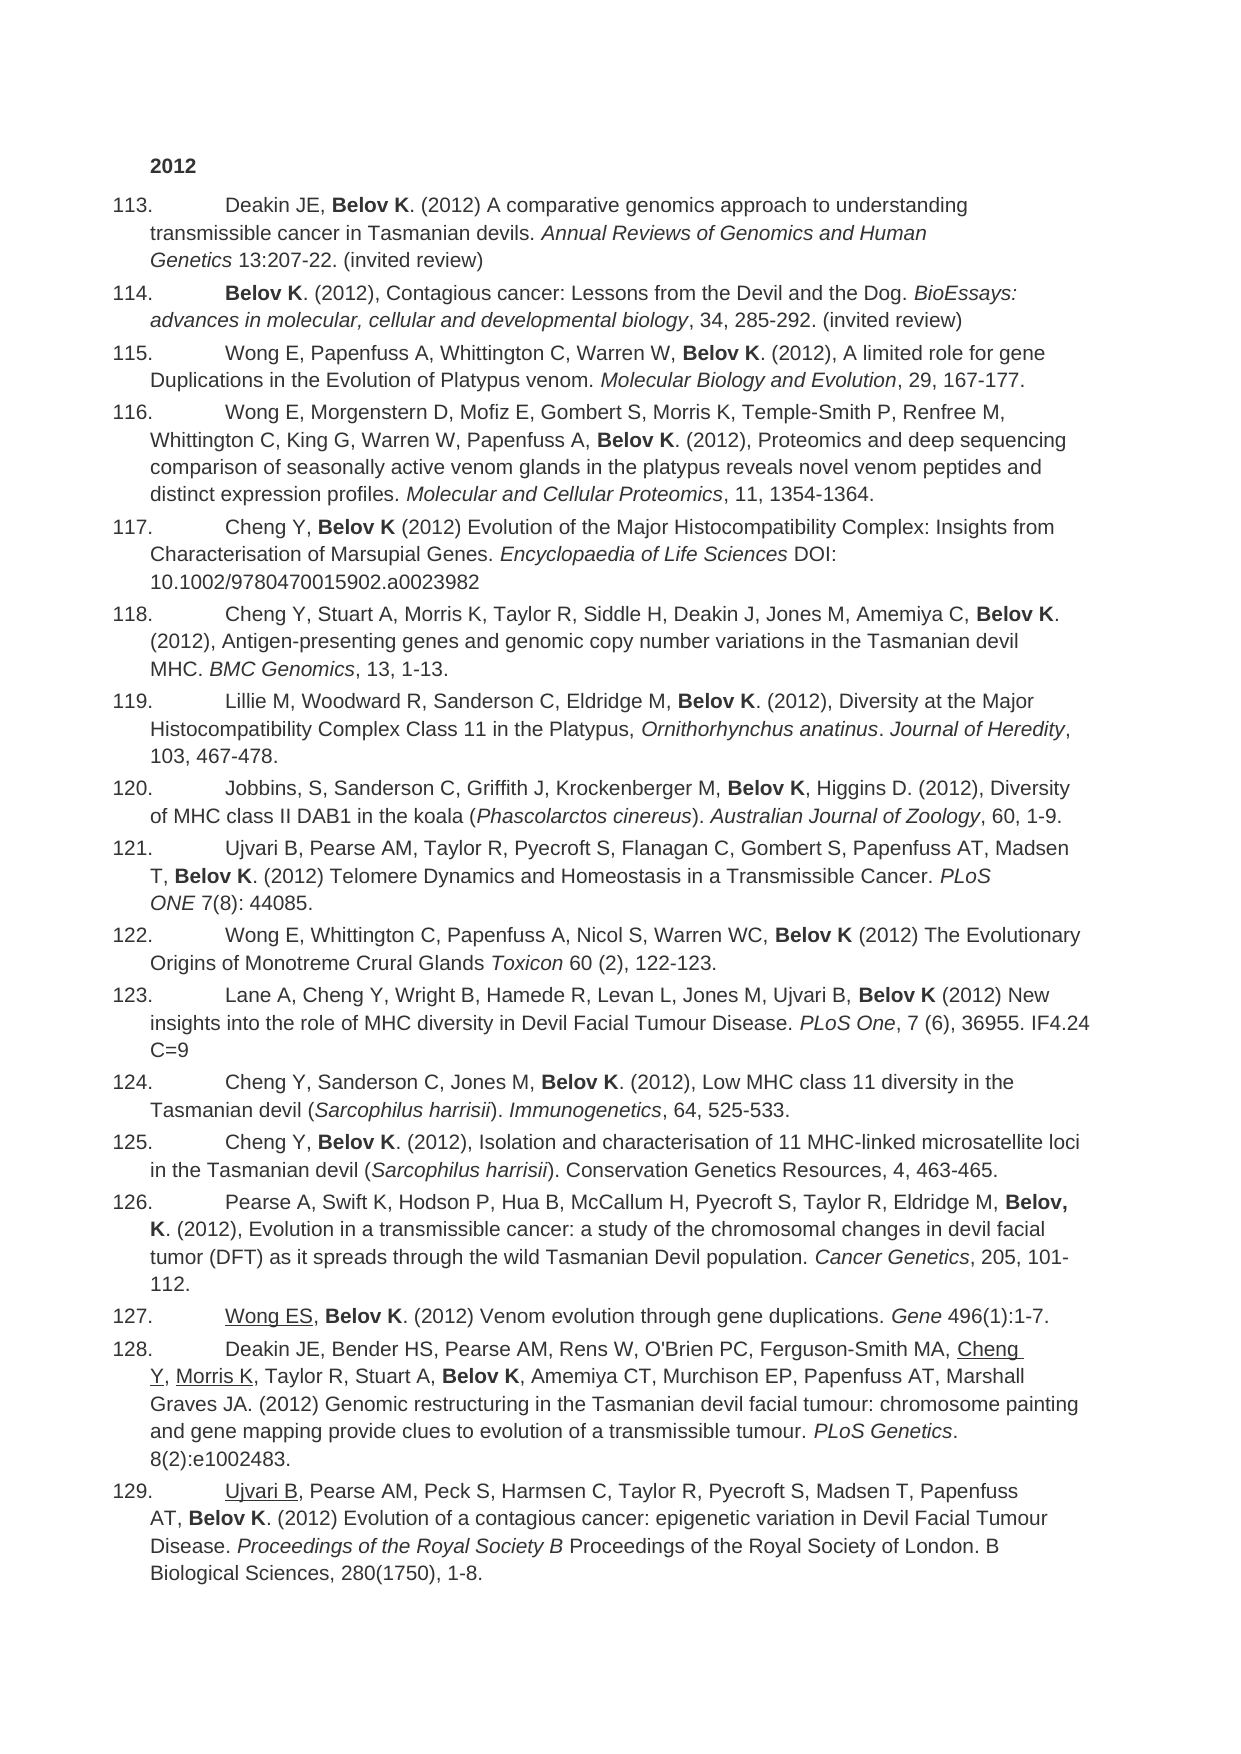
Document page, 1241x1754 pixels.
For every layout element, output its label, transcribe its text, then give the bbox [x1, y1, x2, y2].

list Wong E, Whittington C, Papenfuss A, Nicol S, Warren WC, Belov K (2012) The Evolutionary Origins of Monotreme Crural Glands Toxicon 60 (2), 122-123. [112, 920, 1090, 974]
list Ujvari B, Pearse AM, Taylor R, Pyecroft S, Flanagan C, Gombert S, Papenfuss AT, Madsen T, Belov K. (2012) Telomere Dynamics and Homeostasis in a Transmissible Cancer. PLoS ONE 7(8): 44085. [112, 833, 1090, 915]
list Deakin JE, Bender HS, Pearse AM, Rens W, O'Brien PC, Ferguson-Smith MA, Cheng Y, Morris K, Taylor R, Stuart A, Belov K, Amemiya CT, Murchison EP, Papenfuss AT, Marshall Graves JA. (2012) Genomic restructuring in the Tasmanian devil facial tumour: chromosome painting and gene mapping provide clues to evolution of a transmissible tumour. PLoS Genetics. 8(2):e1002483. [112, 1333, 1090, 1470]
list Belov K. (2012), Contagious cancer: Lessons from the Devil and the Dog. BioEssays: advances in molecular, cellular and developmental biology, 34, 285-292. (invited review) [112, 277, 1090, 332]
text 2012 [150, 150, 1090, 177]
list Wong E, Morgenstern D, Mofiz E, Gombert S, Morris K, Temple-Smith P, Renfree M, Whittington C, King G, Warren W, Papenfuss A, Belov K. (2012), Proteomics and deep sequencing comparison of seasonally active venom glands in the platypus reveals novel venom peptides and distinct expression profiles. Molecular and Cellular Proteomics, 11, 1354-1364. [112, 397, 1090, 506]
list Cheng Y, Stuart A, Morris K, Taylor R, Siddle H, Deakin J, Jones M, Amemiya C, Belov K. (2012), Antigen-presenting genes and genomic copy number variations in the Tasmanian devil MHC. BMC Genomics, 13, 1-13. [112, 598, 1090, 681]
list Wong ES, Belov K. (2012) Venom evolution through gene duplications. Gene 496(1):1-7. [112, 1301, 1090, 1328]
list Jobbins, S, Sanderson C, Griffith J, Krockenberger M, Belov K, Higgins D. (2012), Diversity of MHC class II DAB1 in the koala (Phascolarctos cinereus). Australian Journal of Zoology, 60, 1-9. [112, 773, 1090, 828]
list Ujvari B, Pearse AM, Peck S, Harmsen C, Taylor R, Pyecroft S, Madsen T, Papenfuss AT, Belov K. (2012) Evolution of a contagious cancer: epigenetic variation in Devil Facial Tumour Disease. Proceedings of the Royal Society B Proceedings of the Royal Society of London. B Biological Sciences, 280(1750), 1-8. [112, 1475, 1090, 1585]
list Lane A, Cheng Y, Wright B, Hamede R, Levan L, Jones M, Ujvari B, Belov K (2012) New insights into the role of MHC diversity in Devil Facial Tumour Disease. PLoS One, 7 (6), 36955. IF4.24 C=9 [112, 979, 1090, 1062]
list Wong E, Papenfuss A, Whittington C, Warren W, Belov K. (2012), A limited role for gene Duplications in the Evolution of Platypus venom. Molecular Biology and Evolution, 29, 167-177. [112, 337, 1090, 392]
list Cheng Y, Belov K (2012) Evolution of the Major Histocompatibility Complex: Insights from Characterisation of Marsupial Genes. Encyclopaedia of Life Sciences DOI: 10.1002/9780470015902.a0023982 [112, 511, 1090, 593]
list Cheng Y, Sanderson C, Jones M, Belov K. (2012), Low MHC class 11 diversity in the Tasmanian devil (Sarcophilus harrisii). Immunogenetics, 64, 525-533. [112, 1067, 1090, 1122]
list Lillie M, Woodward R, Sanderson C, Eldridge M, Belov K. (2012), Diversity at the Major Histocompatibility Complex Class 11 in the Platypus, Ornithorhynchus anatinus. Journal of Heredity, 103, 467-478. [112, 686, 1090, 768]
list Cheng Y, Belov K. (2012), Isolation and characterisation of 11 MHC-linked microsatellite loci in the Tasmanian devil (Sarcophilus harrisii). Conservation Genetics Resources, 4, 463-465. [112, 1127, 1090, 1181]
list Deakin JE, Belov K. (2012) A comparative genomics approach to understanding transmissible cancer in Tasmanian devils. Annual Reviews of Genomics and Human Genetics 13:207-22. (invited review) [112, 190, 1090, 272]
list Pearse A, Swift K, Hodson P, Hua B, McCallum H, Pyecroft S, Taylor R, Eldridge M, Belov, K. (2012), Evolution in a transmissible cancer: a study of the chromosomal changes in devil facial tumor (DFT) as it spreads through the wild Tasmanian Devil population. Cancer Genetics, 205, 101-112. [112, 1186, 1090, 1296]
